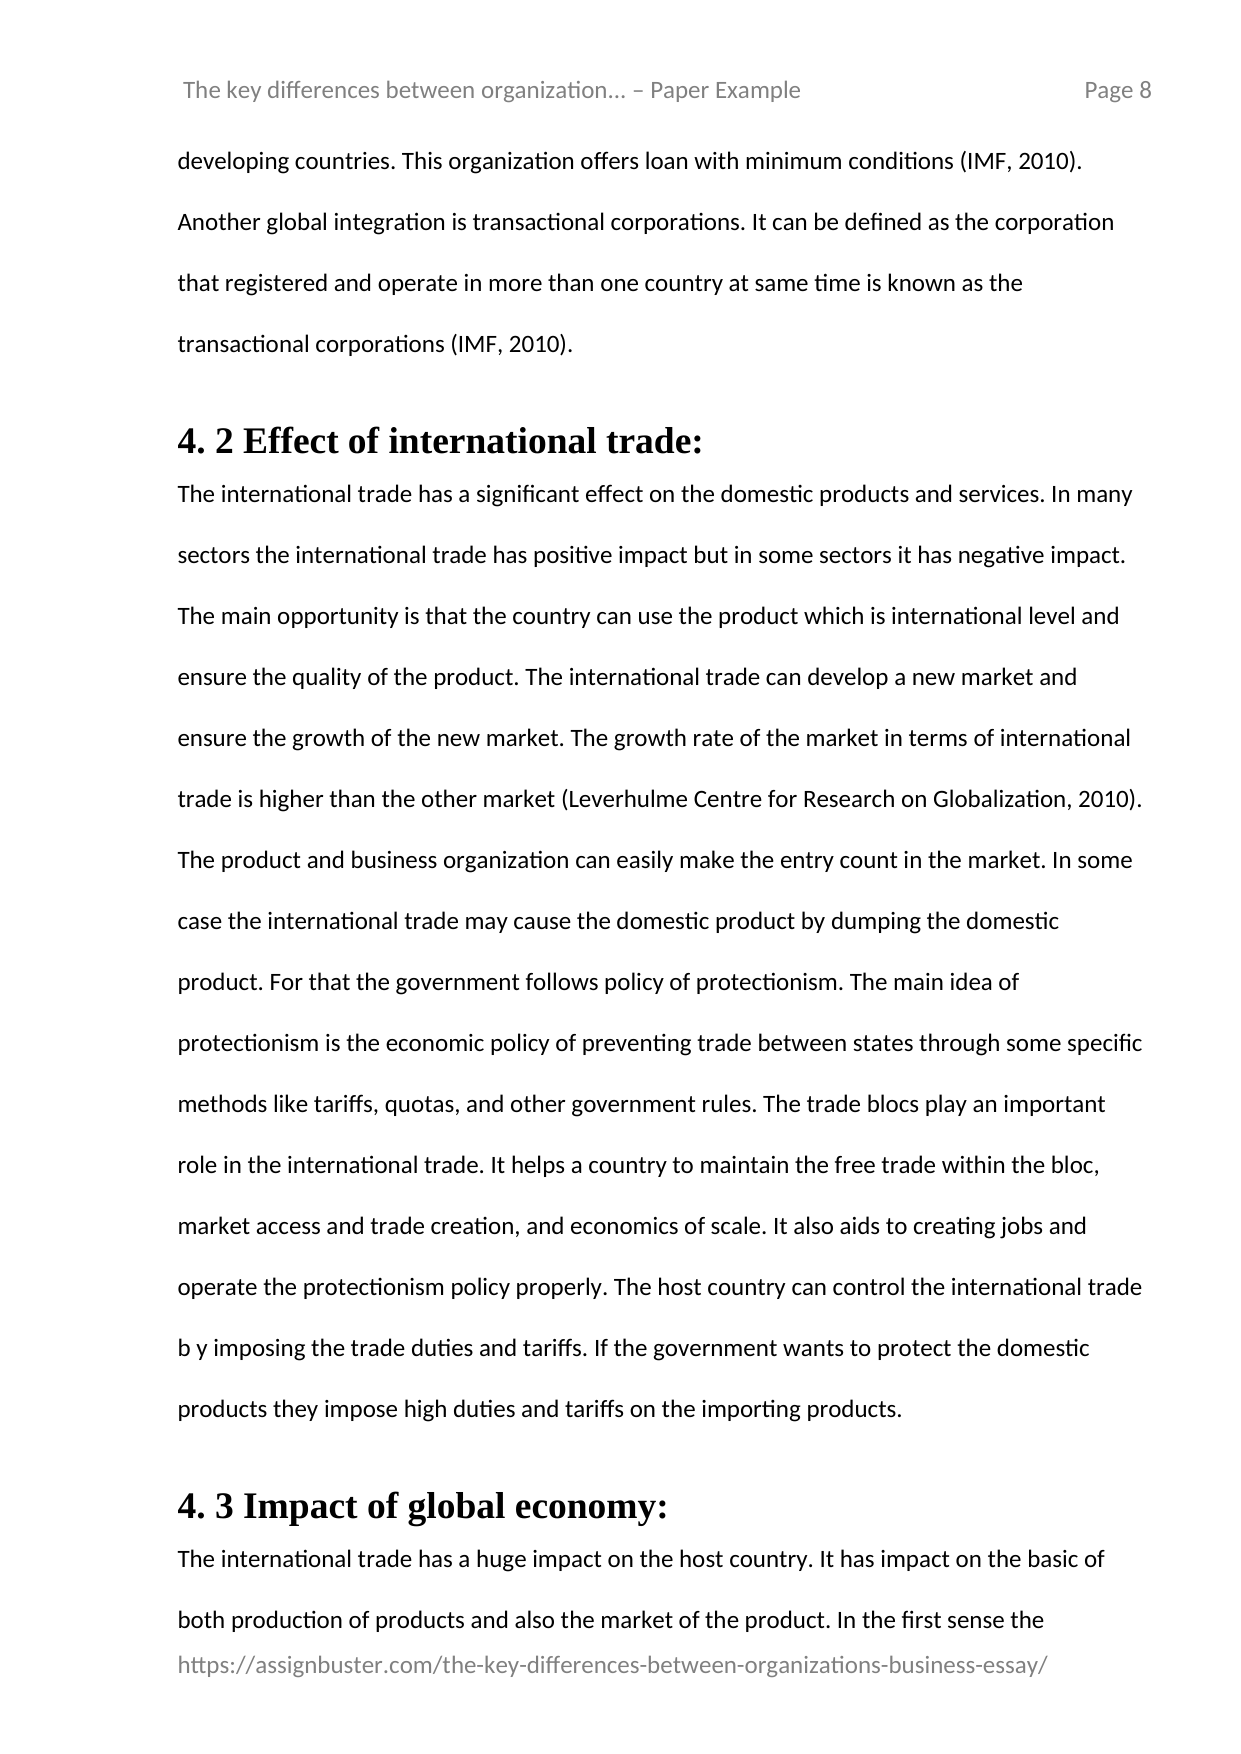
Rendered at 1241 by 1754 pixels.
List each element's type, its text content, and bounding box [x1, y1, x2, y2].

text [177, 145, 1152, 359]
text The international trade has a significant effect on the domestic products and services. In many sectors the international trade has positive impact but in some sectors it has negative impact. The main opportunity is that the country can use the product which is international level and ensure the quality of the product. The international trade can develop a new market and ensure the growth of the new market. The growth rate of the market in terms of international trade is higher than the other market (Leverhulme Centre for Research on Globalization, 2010). The product and business organization can easily make the entry count in the market. In some case the international trade may cause the domestic product by dumping the domestic product. For that the government follows policy of protectionism. The main idea of protectionism is the economic policy of preventing trade between states through some specific methods like tariffs, quotas, and other government rules. The trade blocs play an important role in the international trade. It helps a country to maintain the free trade within the bloc, market access and trade creation, and economics of scale. It also aids to creating jobs and operate the protectionism policy properly. The host country can control the international trade b y imposing the trade duties and tariffs. If the government wants to protect the domestic products they impose high duties and tariffs on the importing products. [177, 478, 1152, 1424]
subtitle 4. 2 Effect of international trade: [177, 419, 1152, 462]
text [177, 1543, 1152, 1634]
subtitle 4. 3 Impact of global economy: [177, 1484, 1152, 1527]
